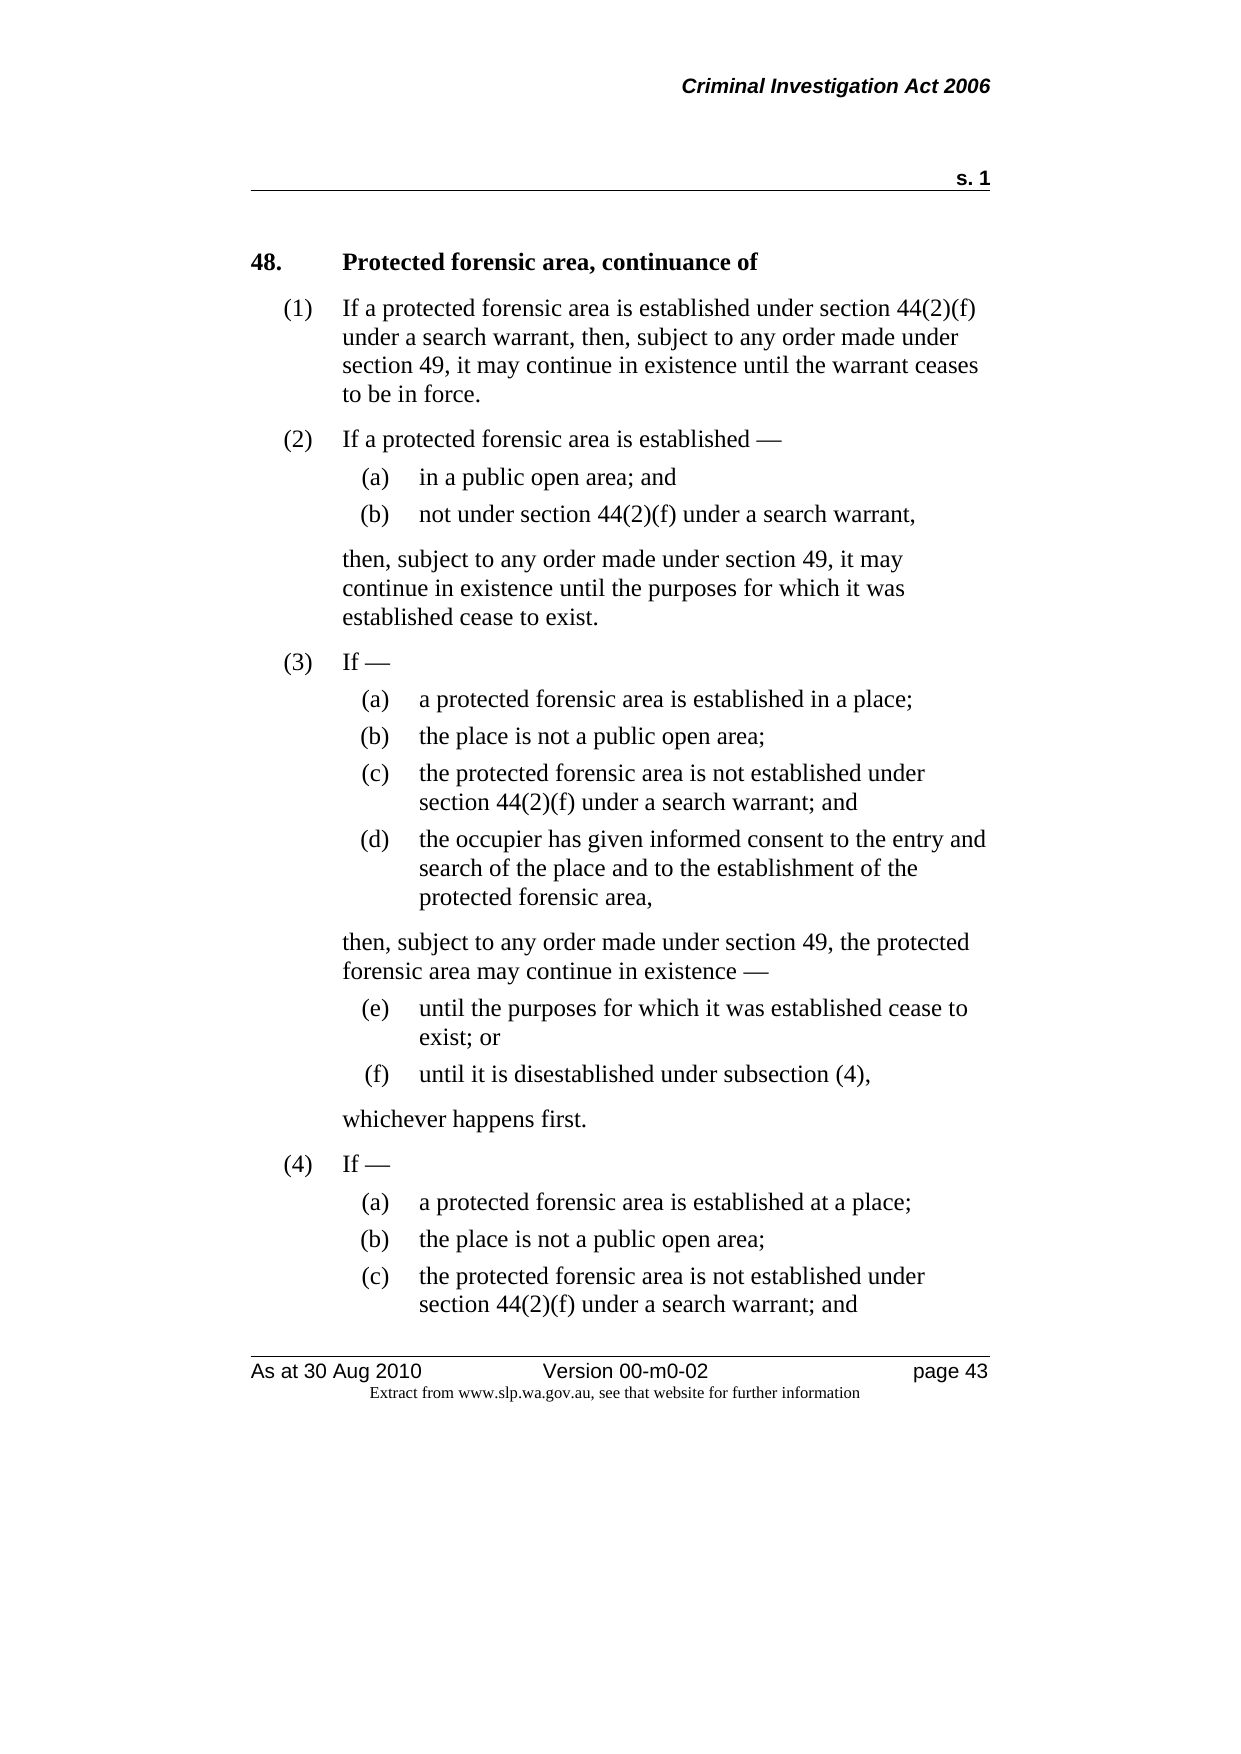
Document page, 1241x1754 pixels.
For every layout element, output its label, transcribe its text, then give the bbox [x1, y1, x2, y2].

text (f) until it is disestablished under subsection (4), [251, 1059, 990, 1087]
text (3) If — [251, 647, 990, 676]
text (c) the protected forensic area is not established under section 44(2)(f) under a search warrant; and [251, 758, 990, 816]
text (c) the protected forensic area is not established under section 44(2)(f) under a search warrant; and [251, 1261, 990, 1318]
text (a) a protected forensic area is established at a place; [251, 1187, 990, 1215]
text (b) the place is not a public open area; [251, 721, 990, 750]
subtitle 48. Protected forensic area, continuance of [251, 247, 990, 276]
text whichever happens first. [251, 1104, 990, 1133]
text (d) the occupier has given informed consent to the entry and search of the place and to the establishment of the protected forensic area, [251, 824, 990, 910]
text (b) the place is not a public open area; [251, 1224, 990, 1252]
text (4) If — [251, 1149, 990, 1178]
text then, subject to any order made under section 49, the protected forensic area may continue in existence — [251, 927, 990, 984]
text (2) If a protected forensic area is established — [251, 424, 990, 453]
text then, subject to any order made under section 49, it may continue in existence until the purposes for which it was established cease to exist. [251, 544, 990, 630]
text (a) a protected forensic area is established in a place; [251, 684, 990, 713]
text (e) until the purposes for which it was established cease to exist; or [251, 993, 990, 1050]
text (b) not under section 44(2)(f) under a search warrant, [251, 499, 990, 527]
text (a) in a public open area; and [251, 462, 990, 490]
text (1) If a protected forensic area is established under section 44(2)(f) under a search warrant, then, subject to any order made under section 49, it may continue in existence until the warrant ceases to be in force. [251, 293, 990, 408]
